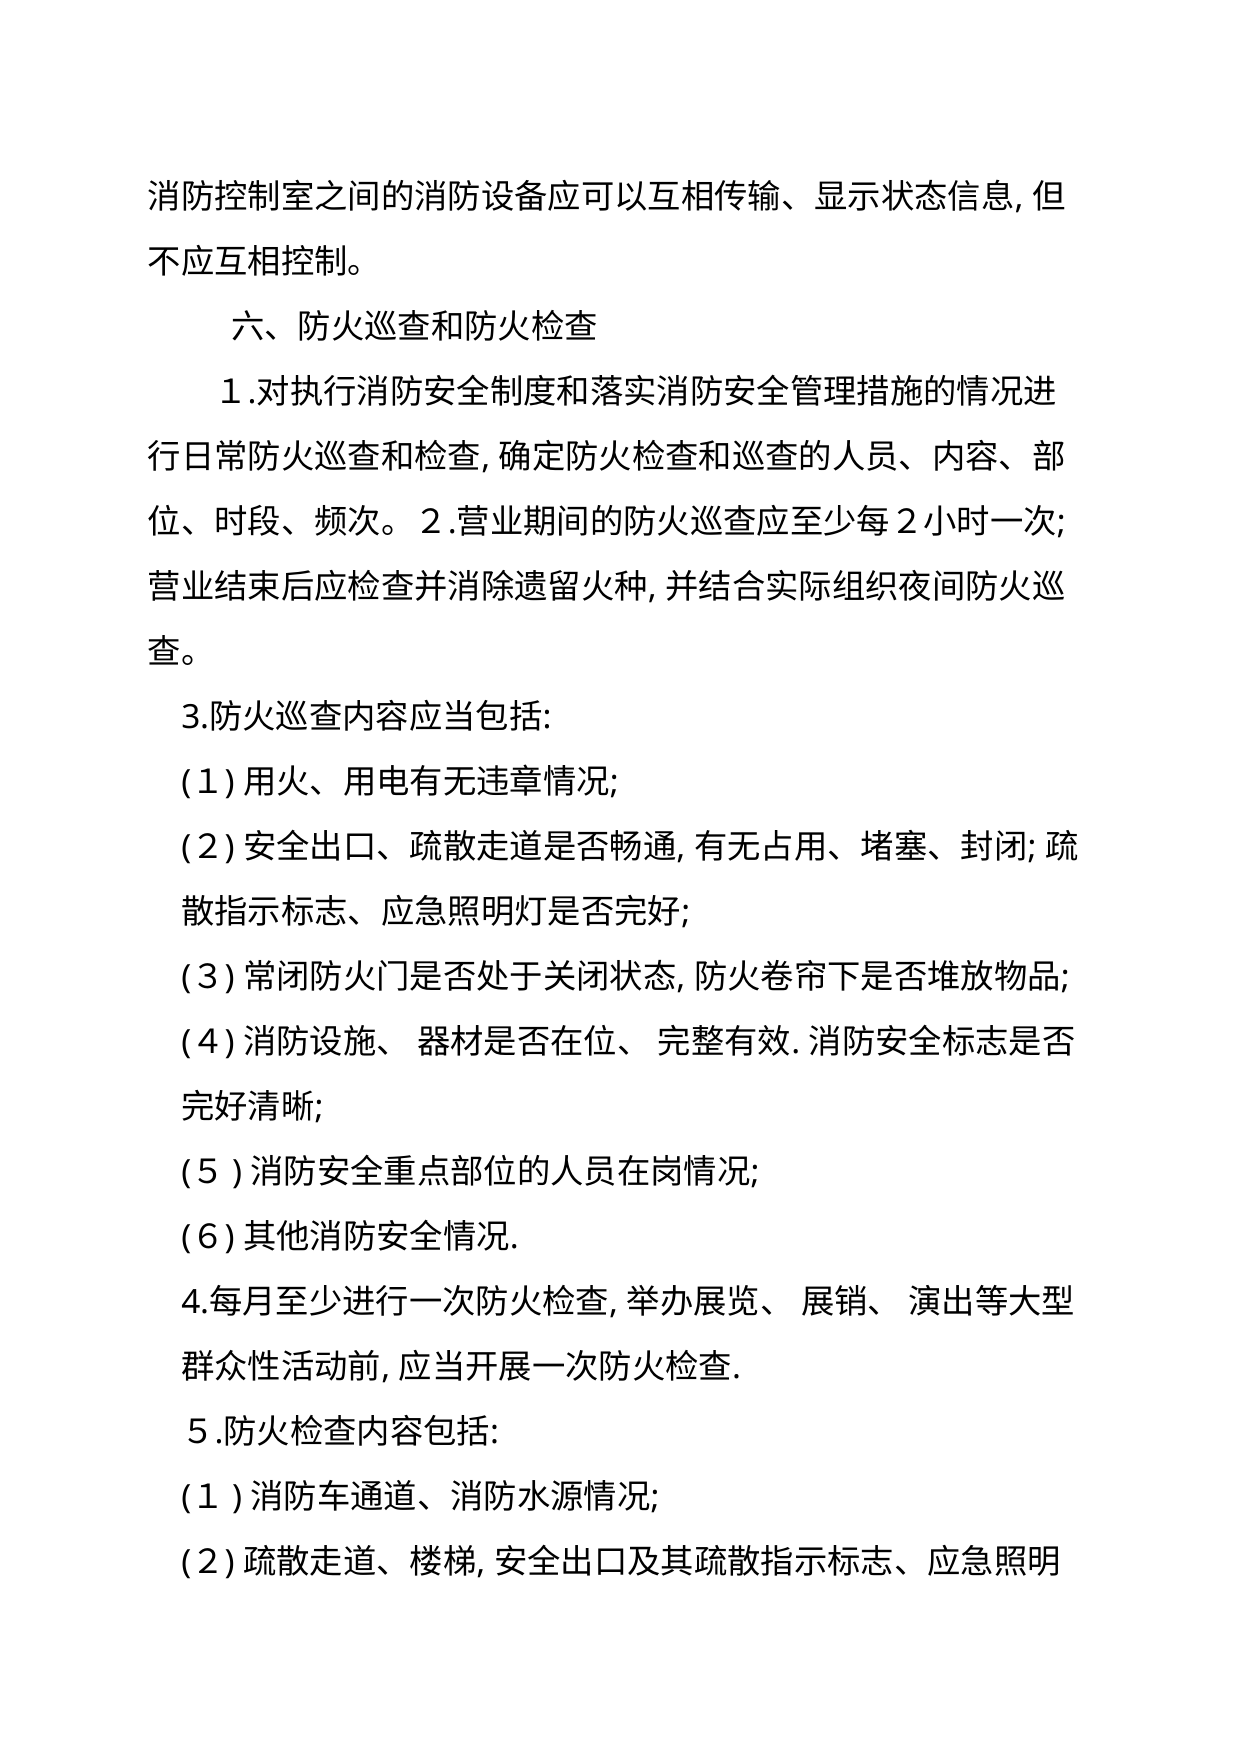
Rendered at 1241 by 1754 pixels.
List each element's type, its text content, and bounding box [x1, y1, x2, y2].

list 六、防火巡查和防火检查 １.对执行消防安全制度和落实消防安全管理措施的情况进 [214, 292, 1092, 422]
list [181, 682, 1092, 1592]
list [148, 162, 1092, 292]
text 行日常防火巡查和检查, 确定防火检查和巡查的人员、内容、部位、时段、频次。２.营业期间的防火巡查应至少每２小时一次; 营业结束后应检查并消除遗留火种, 并结合实际组织夜间防火巡查。 [148, 422, 1092, 682]
